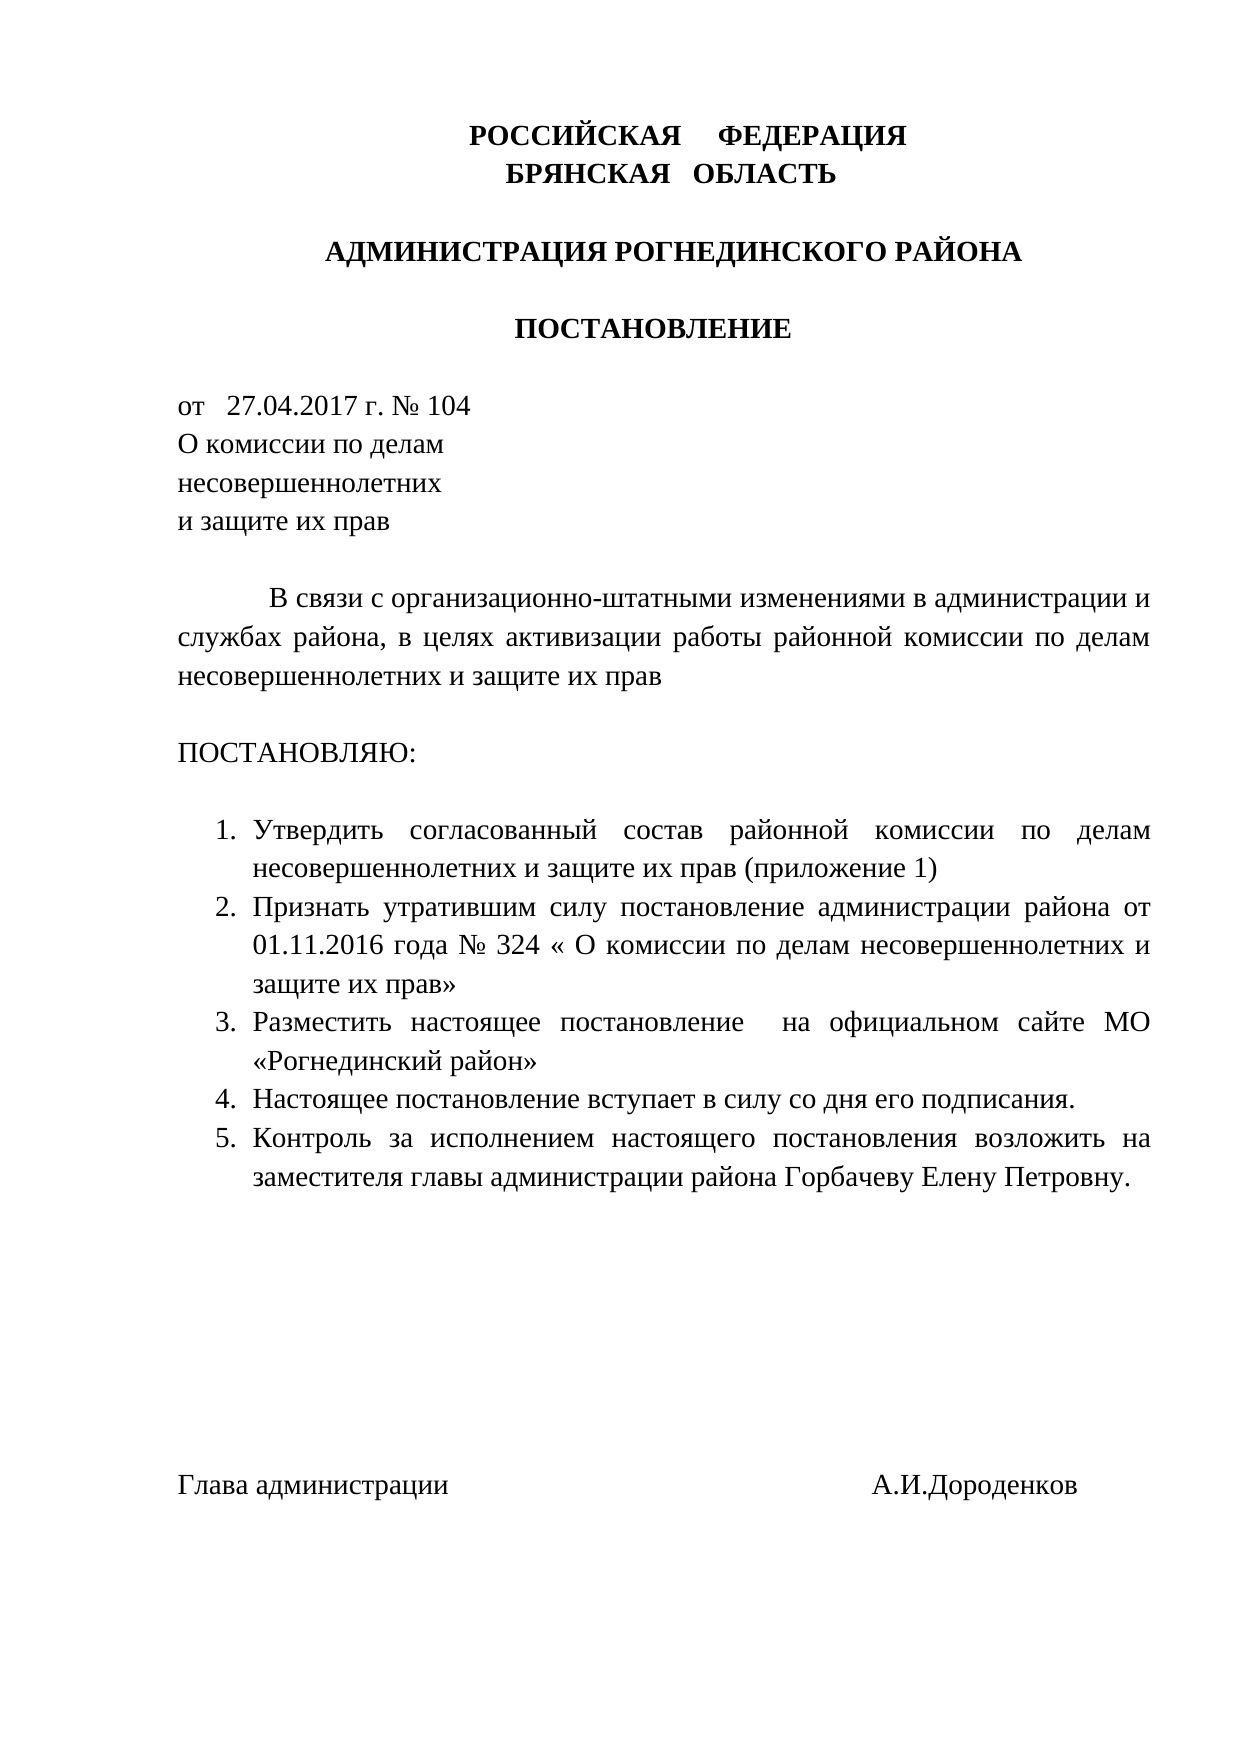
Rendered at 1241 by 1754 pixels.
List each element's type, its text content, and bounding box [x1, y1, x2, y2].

text от 27.04.2017 г. № 104 [177, 388, 1152, 421]
text ПОСТАНОВЛЯЮ: [177, 735, 1152, 768]
list Разместить настоящее постановление на официальном сайте МО «Рогнединский район» [215, 1004, 1152, 1077]
text БРЯНСКАЯ ОБЛАСТЬ [177, 157, 1152, 190]
text В связи с организационно-штатными изменениями в администрации и службах района, в целях активизации работы районной комиссии по делам несовершеннолетних и защите их прав [177, 581, 1152, 691]
text Глава администрации А.И.Дороденков [177, 1467, 1152, 1501]
list Признать утратившим силу постановление администрации района от 01.11.2016 года № 324 « О комиссии по делам несовершеннолетних и защите их прав» [215, 889, 1152, 999]
list Настоящее постановление вступает в силу со дня его подписания. [215, 1082, 1152, 1115]
text ПОСТАНОВЛЕНИЕ [251, 311, 1152, 344]
text несовершеннолетних [177, 465, 1152, 498]
text О комиссии по делам [177, 426, 1152, 460]
text АДМИНИСТРАЦИЯ РОГНЕДИНСКОГО РАЙОНА [251, 234, 1152, 267]
text и защите их прав [177, 503, 1152, 537]
text РОССИЙСКАЯ ФЕДЕРАЦИЯ [177, 118, 1152, 152]
list Утвердить согласованный состав районной комиссии по делам несовершеннолетних и защите их прав (приложение 1) [215, 812, 1152, 884]
list Контроль за исполнением настоящего постановления возложить на заместителя главы администрации района Горбачеву Елену Петровну. [215, 1120, 1152, 1192]
